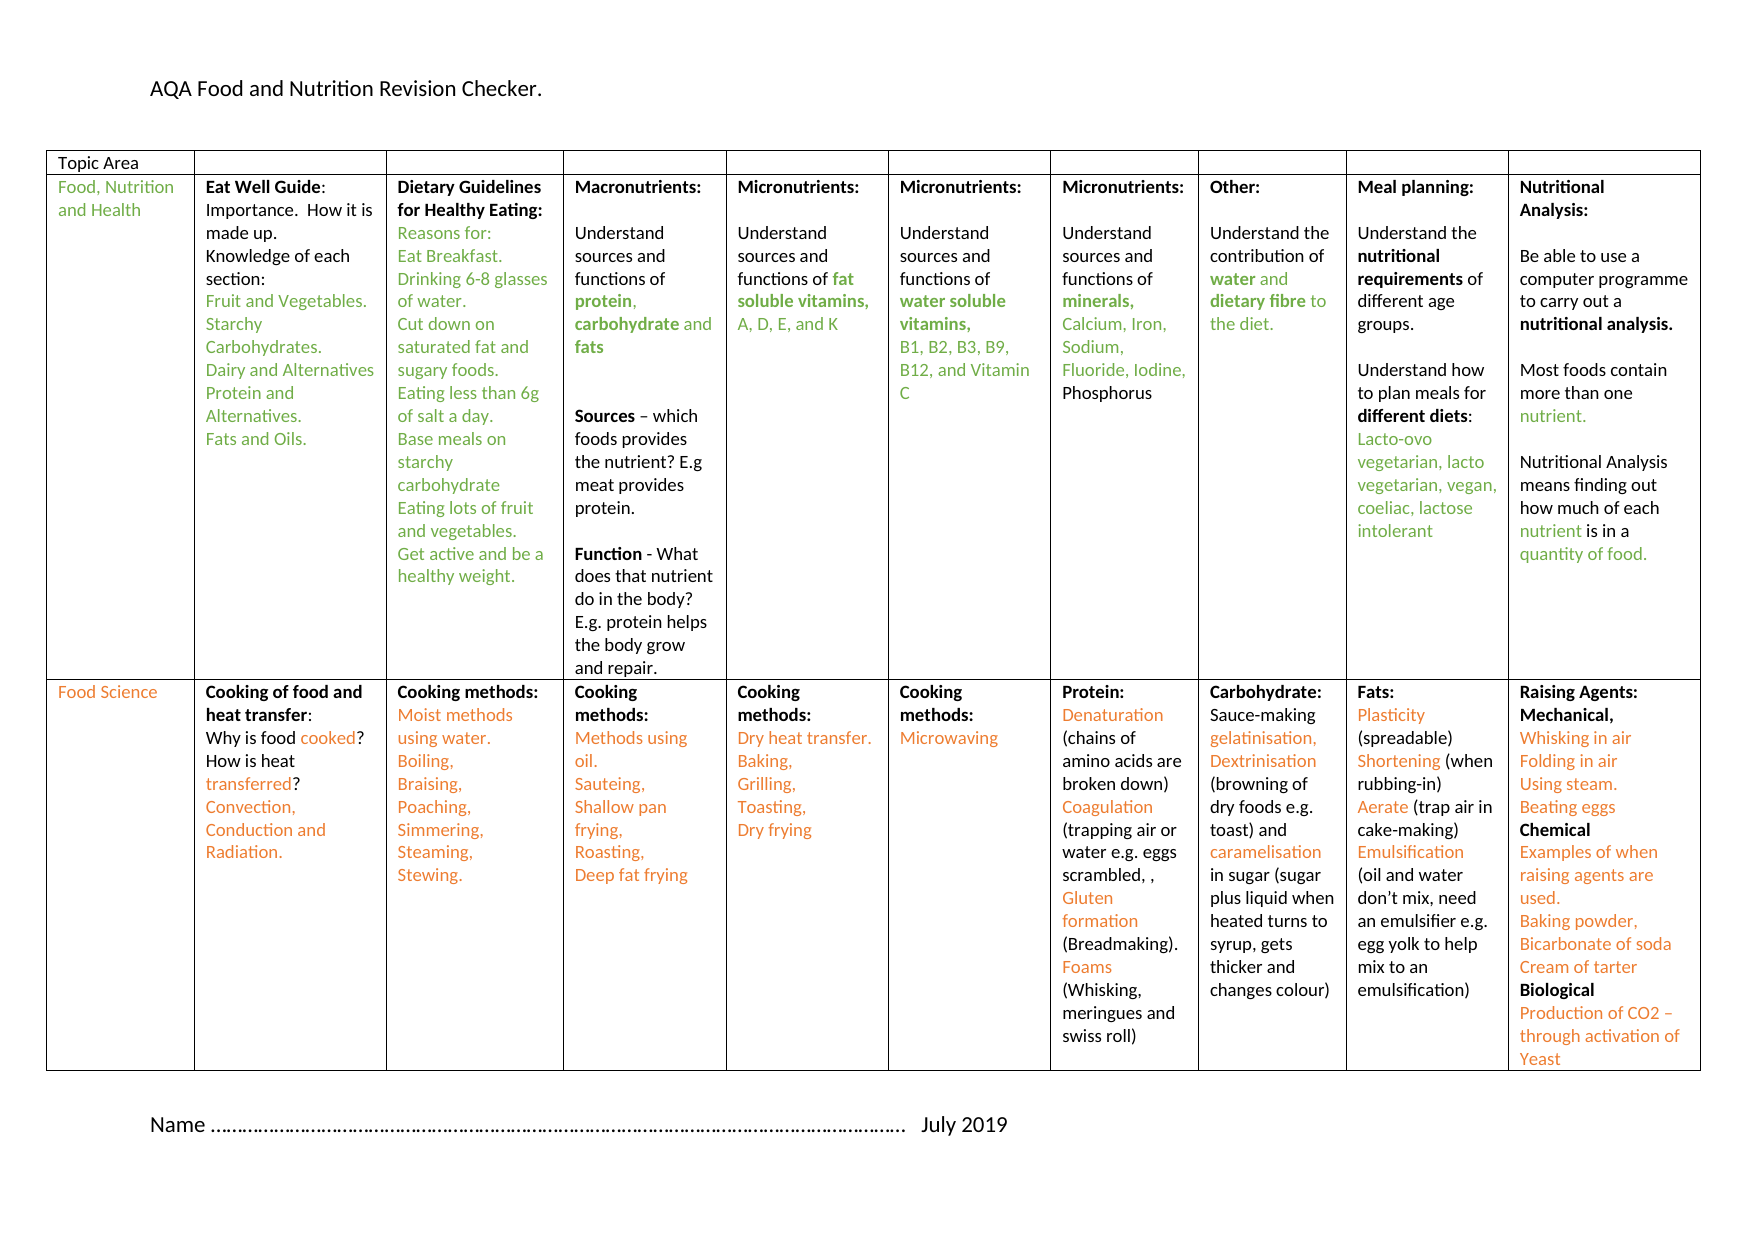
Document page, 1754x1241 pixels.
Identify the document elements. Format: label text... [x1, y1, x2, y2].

table_header [564, 151, 726, 174]
table_header [195, 151, 386, 174]
table_cell Micronutrients: Understand sources and functions of water soluble vitamins, B1, B2, B3, B9, B12, and Vitamin C [889, 175, 1050, 679]
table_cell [564, 680, 726, 1070]
table_cell Macronutrients: Understand sources and functions of protein, carbohydrate and fats Sources – which foods provides the nutrient? E.g meat provides protein. Function - What does that nutrient do in the body? E.g. protein helps the body grow and repair. [564, 175, 726, 679]
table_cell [1199, 680, 1346, 1070]
table_header [727, 151, 888, 174]
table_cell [195, 680, 386, 1070]
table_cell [727, 680, 888, 1070]
table_cell Eat Well Guide: Importance. How it is made up. Knowledge of each section: Fruit and Vegetables. Starchy Carbohydrates. Dairy and Alternatives Protein and Alternatives. Fats and Oils. [195, 175, 386, 679]
table_header [889, 151, 1050, 174]
table_cell Micronutrients: Understand sources and functions of minerals, Calcium, Iron, Sodium, Fluoride, Iodine, Phosphorus [1051, 175, 1198, 679]
table_cell Meal planning: Understand the nutritional requirements of different age groups. Understand how to plan meals for different diets: Lacto-ovo vegetarian, lacto vegetarian, vegan, coeliac, lactose intolerant [1347, 175, 1508, 679]
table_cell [1051, 680, 1198, 1070]
table_cell Nutritional Analysis: Be able to use a computer programme to carry out a nutritional analysis. Most foods contain more than one nutrient. Nutritional Analysis means finding out how much of each nutrient is in a quantity of food. [1509, 175, 1700, 679]
table_cell Food Science [47, 680, 194, 1070]
table_header [1051, 151, 1198, 174]
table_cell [387, 680, 563, 1070]
table_header [1199, 151, 1346, 174]
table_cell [1509, 680, 1700, 1070]
table_header [1509, 151, 1700, 174]
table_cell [1347, 680, 1508, 1070]
table_header [387, 151, 563, 174]
table_cell Micronutrients: Understand sources and functions of fat soluble vitamins, A, D, E, and K [727, 175, 888, 679]
table_cell Food, Nutrition and Health [47, 175, 194, 679]
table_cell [889, 680, 1050, 1070]
table_header Topic Area [47, 151, 194, 174]
table_header [1347, 151, 1508, 174]
table_cell Other: Understand the contribution of water and dietary fibre to the diet. [1199, 175, 1346, 679]
table_cell Dietary Guidelines for Healthy Eating: Reasons for: Eat Breakfast. Drinking 6-8 glasses of water. Cut down on saturated fat and sugary foods. Eating less than 6g of salt a day. Base meals on starchy carbohydrate Eating lots of fruit and vegetables. Get active and be a healthy weight. [387, 175, 563, 679]
